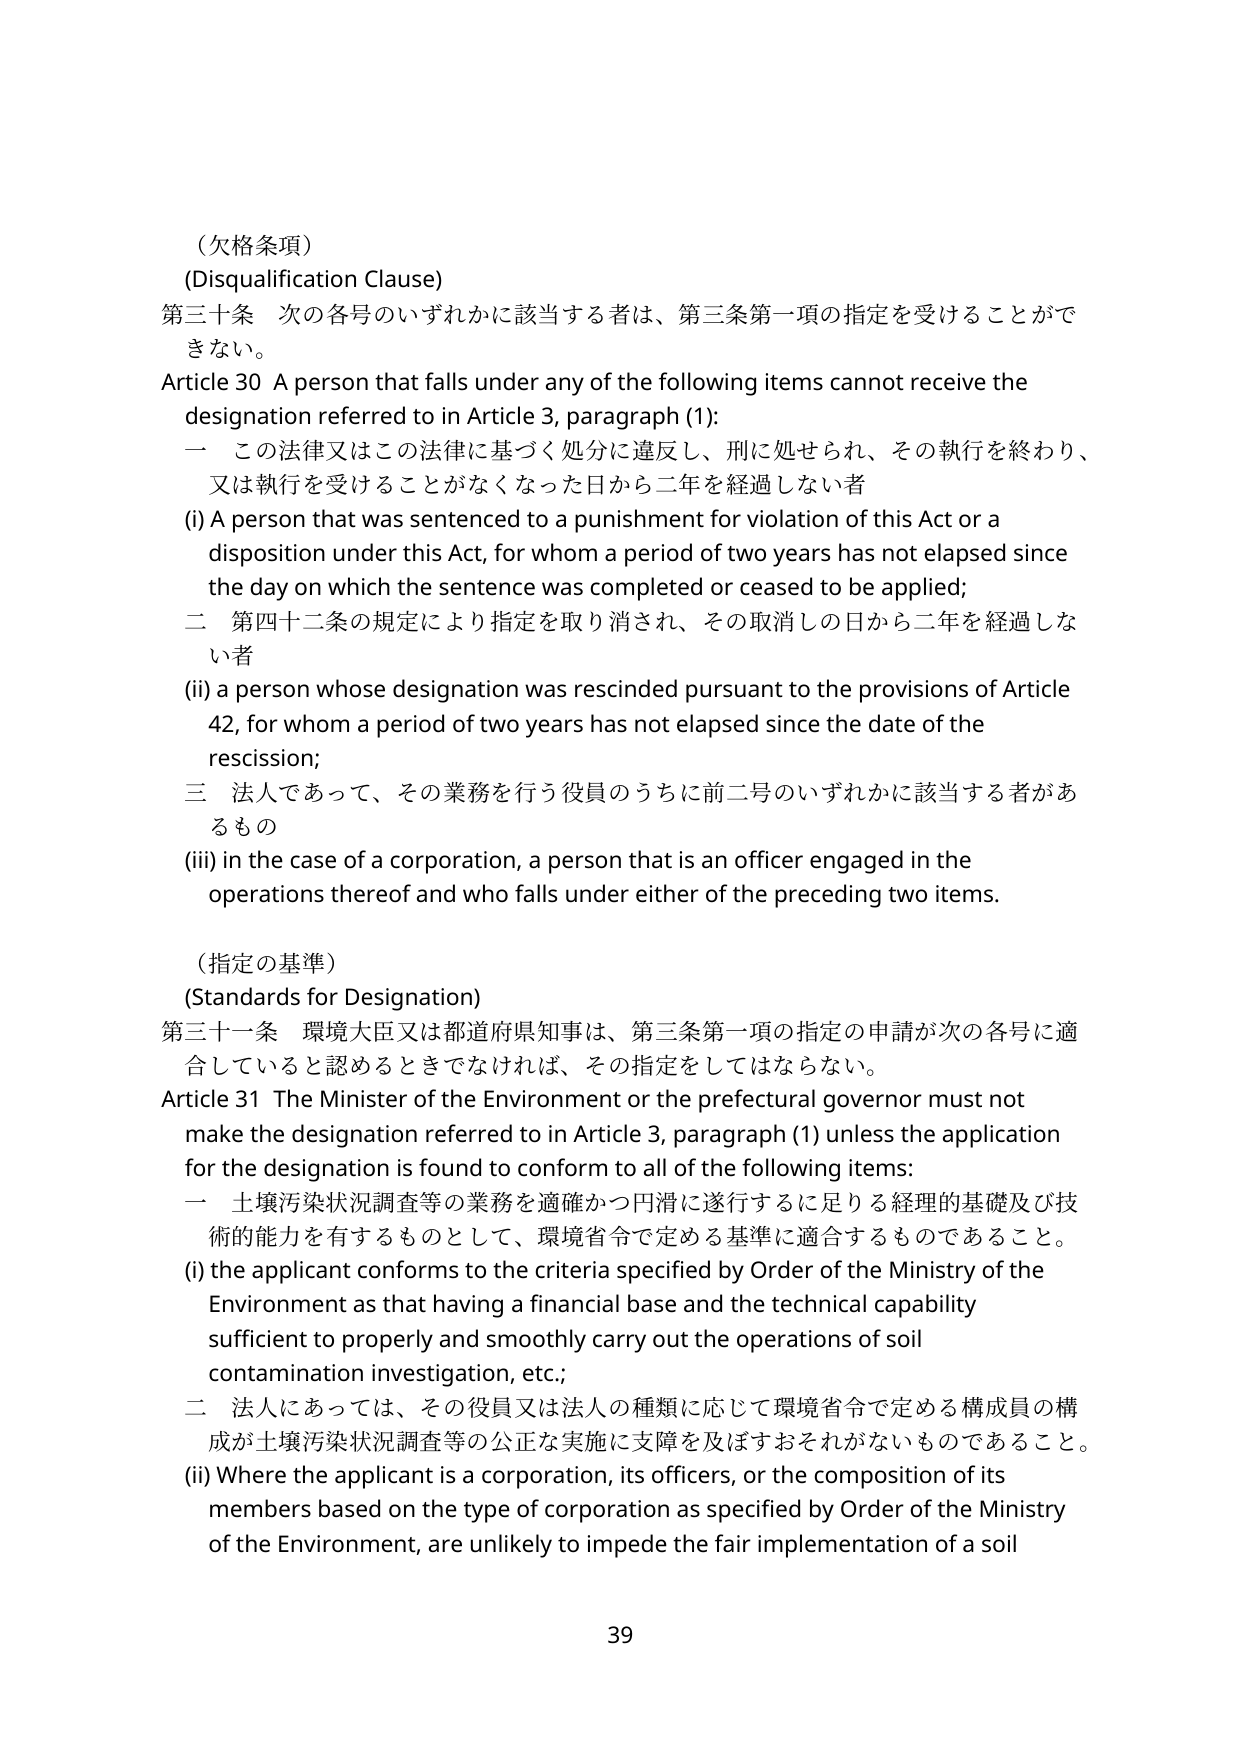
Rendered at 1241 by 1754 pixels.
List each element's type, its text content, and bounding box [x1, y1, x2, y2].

text 一 土壌汚染状況調査等の業務を適確かつ円滑に遂行するに足りる経理的基礎及び技術的能力を有するものとして、環境省令で定める基準に適合するものであること。 [184, 1184, 1079, 1253]
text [184, 1458, 1079, 1560]
text 第三十条 次の各号のいずれかに該当する者は、第三条第一項の指定を受けることができない。 [161, 296, 1079, 364]
text 三 法人であって、その業務を行う役員のうちに前二号のいずれかに該当する者があるもの [184, 774, 1079, 843]
text （欠格条項） [184, 228, 1079, 262]
text 第三十一条 環境大臣又は都道府県知事は、第三条第一項の指定の申請が次の各号に適合していると認めるときでなければ、その指定をしてはならない。 [161, 1014, 1079, 1082]
text (iii) in the case of a corporation, a person that is an oﬃcer engaged in the operations thereof and who falls under either of the preceding two items. [184, 843, 1079, 911]
text (Standards for Designation) [184, 979, 1079, 1014]
text (i) A person that was sentenced to a punishment for violation of this Act or a disposition under this Act, for whom a period of two years has not elapsed since the day on which the sentence was completed or ceased to be applied; [184, 501, 1079, 604]
text (ii) a person whose designation was rescinded pursuant to the provisions of Article 42, for whom a period of two years has not elapsed since the date of the rescission; [184, 672, 1079, 774]
text Article 31 The Minister of the Environment or the prefectural governor must not make the designation referred to in Article 3, paragraph (1) unless the application for the designation is found to conform to all of the following items: [161, 1082, 1079, 1184]
text 二 第四十二条の規定により指定を取り消され、その取消しの日から二年を経過しない者 [184, 604, 1079, 672]
text （指定の基準） [184, 945, 1079, 979]
text 二 法人にあっては、その役員又は法人の種類に応じて環境省令で定める構成員の構成が土壌汚染状況調査等の公正な実施に支障を及ぼすおそれがないものであること。 [184, 1389, 1079, 1458]
text Article 30 A person that falls under any of the following items cannot receive the designation referred to in Article 3, paragraph (1): [161, 364, 1079, 433]
text 一 この法律又はこの法律に基づく処分に違反し、刑に処せられ、その執行を終わり、又は執行を受けることがなくなった日から二年を経過しない者 [184, 433, 1079, 501]
text (Disqualification Clause) [184, 262, 1079, 296]
text (i) the applicant conforms to the criteria specified by Order of the Ministry of the Environment as that having a financial base and the technical capability sufficient to properly and smoothly carry out the operations of soil contamination investigation, etc.; [184, 1253, 1079, 1389]
